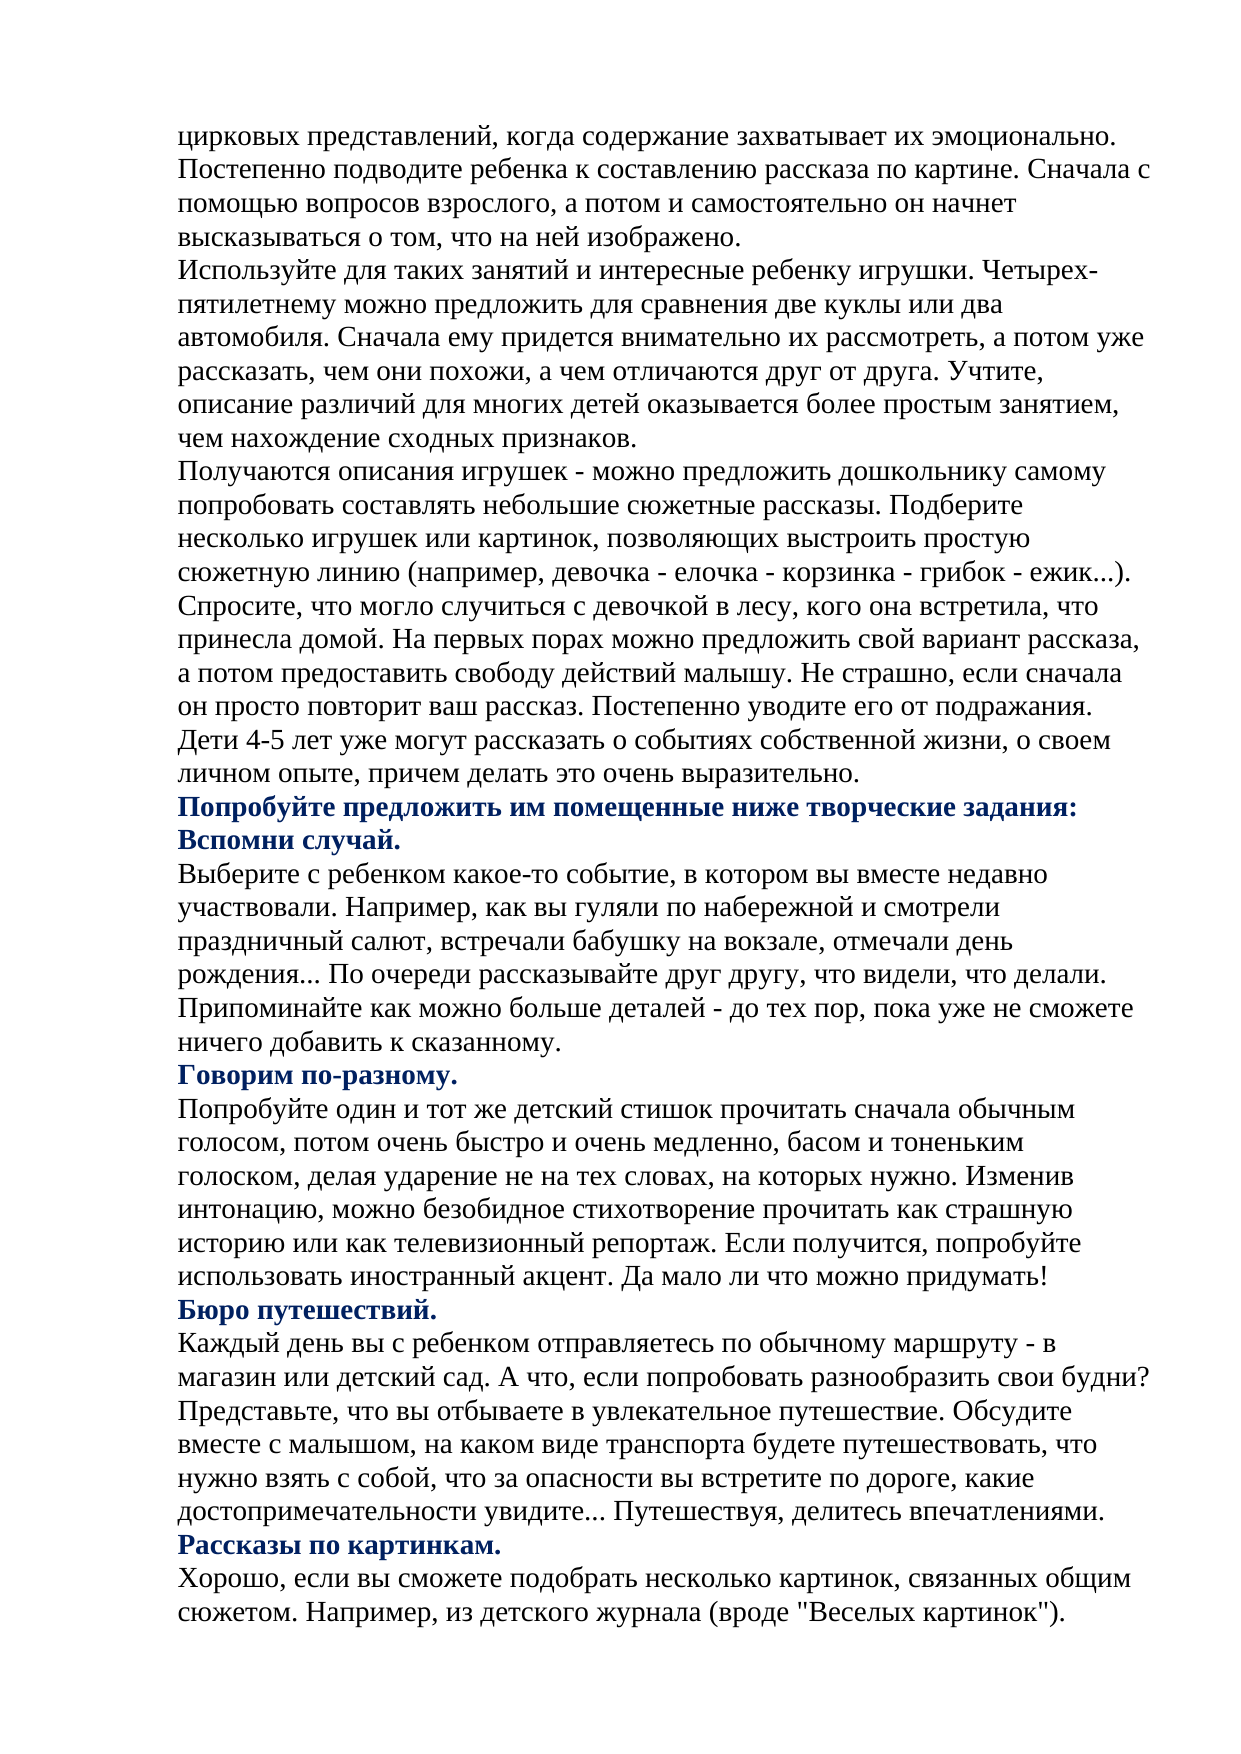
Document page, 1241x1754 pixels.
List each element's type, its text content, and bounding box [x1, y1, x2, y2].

text Попробуйте один и тот же детский стишок прочитать сначала обычным голосом, потом очень быстро и очень медленно, басом и тоненьким голоском, делая ударение не на тех словах, на которых нужно. Изменив интонацию, можно безобидное стихотворение прочитать как страшную историю или как телевизионный репортаж. Если получится, попробуйте использовать иностранный акцент. Да мало ли что можно придумать! Бюро путешествий. [177, 1091, 1152, 1326]
text Вспомни случай. [177, 822, 1152, 856]
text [177, 1560, 1152, 1627]
text Говорим по-разному. [177, 1057, 1152, 1091]
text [177, 118, 1152, 453]
text Получаются описания игрушек - можно предложить дошкольнику самому попробовать составлять небольшие сюжетные рассказы. Подберите несколько игрушек или картинок, позволяющих выстроить простую сюжетную линию (например, девочка - елочка - корзинка - грибок - ежик...). Спросите, что могло случиться с девочкой в лесу, кого она встретила, что принесла домой. На первых порах можно предложить свой вариант рассказа, а потом предоставить свободу действий малышу. Не страшно, если сначала он просто повторит ваш рассказ. Постепенно уводите его от подражания. Дети 4-5 лет уже могут рассказать о событиях собственной жизни, о своем личном опыте, причем делать это очень выразительно. [177, 453, 1152, 789]
text Каждый день вы с ребенком отправляетесь по обычному маршруту - в магазин или детский сад. А что, если попробовать разнообразить свои будни? Представьте, что вы отбываете в увлекательное путешествие. Обсудите вместе с малышом, на каком виде транспорта будете путешествовать, что нужно взять с собой, что за опасности вы встретите по дороге, какие достопримечательности увидите... Путешествуя, делитесь впечатлениями. Рассказы по картинкам. [177, 1326, 1152, 1560]
text Выберите с ребенком какое-то событие, в котором вы вместе недавно участвовали. Например, как вы гуляли по набережной и смотрели праздничный салют, встречали бабушку на вокзале, отмечали день рождения... По очереди рассказывайте друг другу, что видели, что делали. Припоминайте как можно больше деталей - до тех пор, пока уже не сможете ничего добавить к сказанному. [177, 856, 1152, 1057]
text Попробуйте предложить им помещенные ниже творческие задания: [177, 789, 1152, 822]
